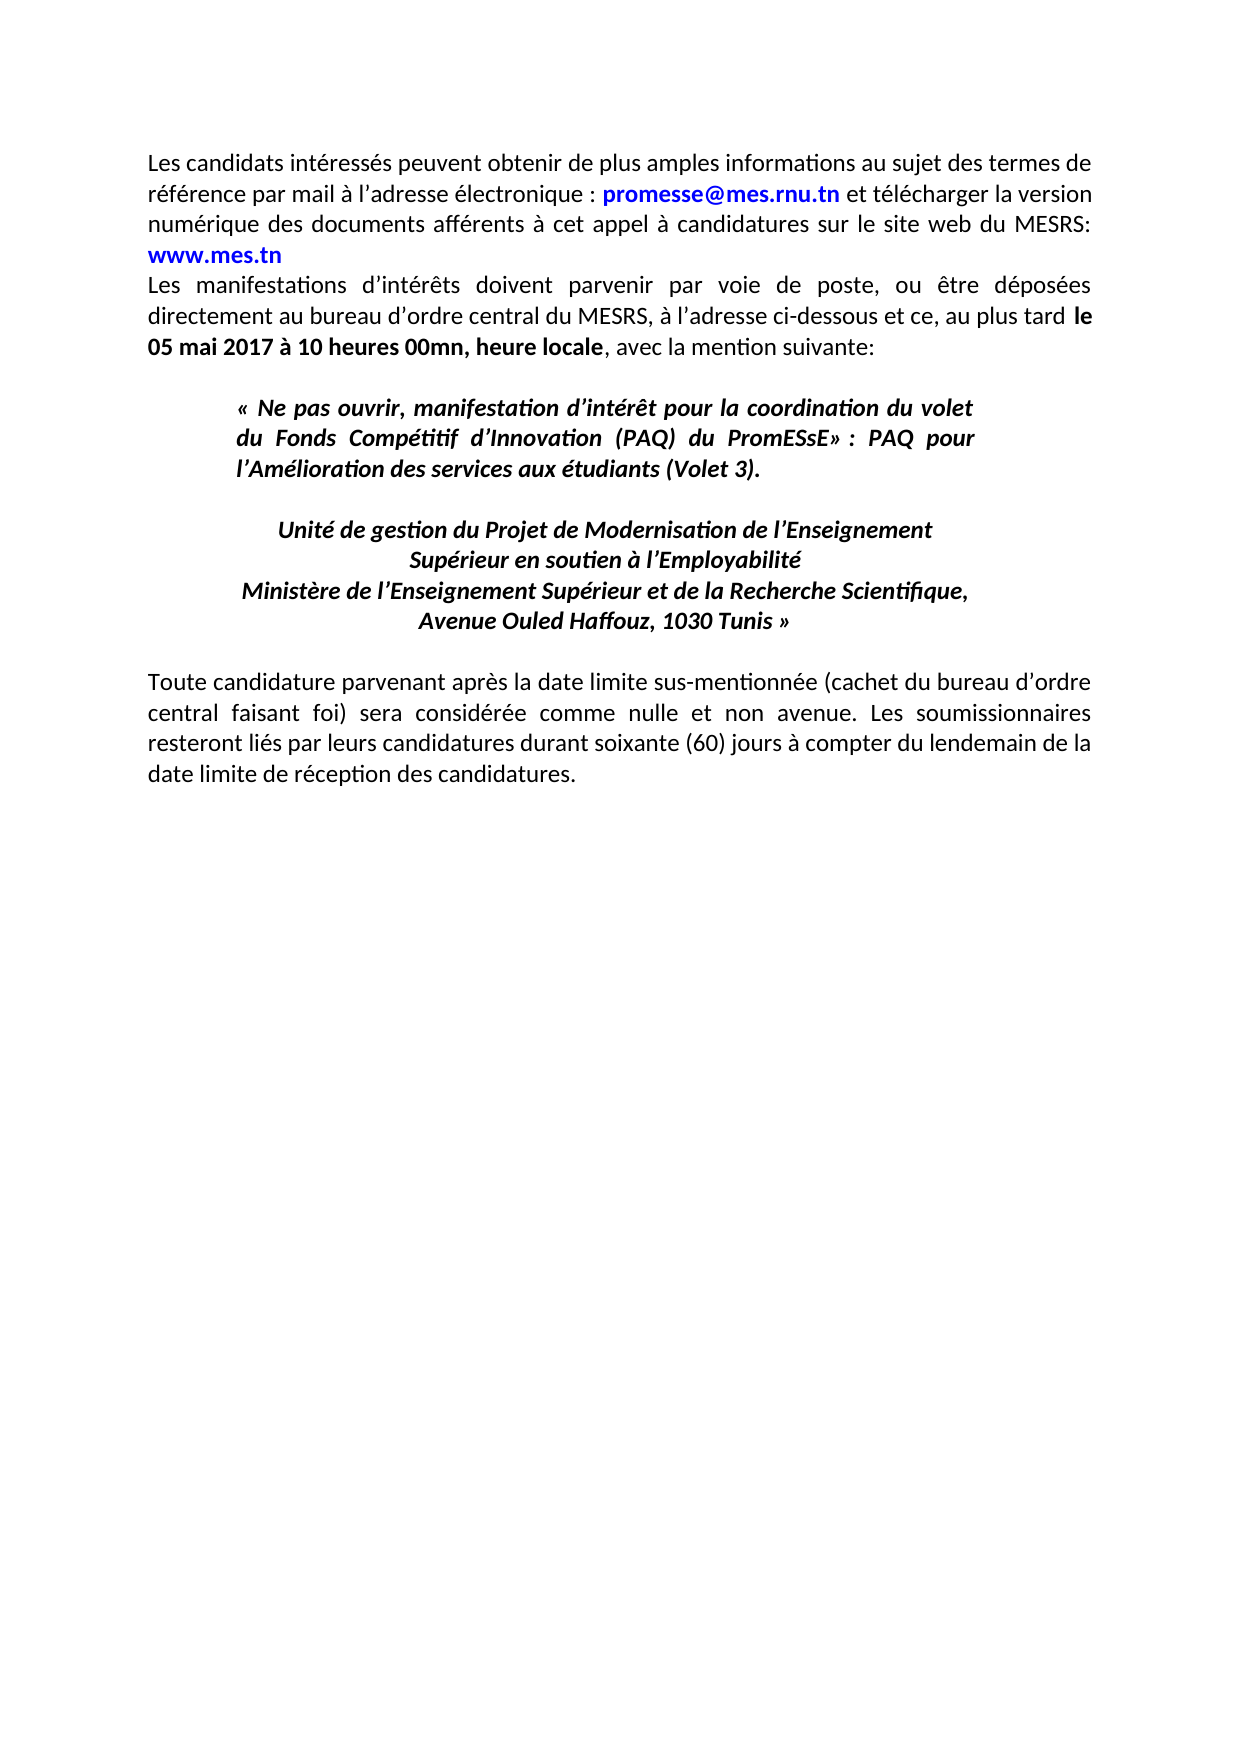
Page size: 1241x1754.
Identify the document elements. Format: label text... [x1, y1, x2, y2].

text Unité de gestion du Projet de Modernisation de l’Enseignement Supérieur en soutien à l’Employabilité [236, 514, 974, 575]
text Avenue Ouled Haffouz, 1030 Tunis » [236, 605, 974, 636]
text Les manifestations d’intérêts doivent parvenir par voie de poste, ou être déposées directement au bureau d’ordre central du MESRS, à l’adresse ci-dessous et ce, au plus tard le 05 mai 2017 à 10 heures 00mn, heure locale, avec la mention suivante: [148, 270, 1093, 361]
text Ministère de l’Enseignement Supérieur et de la Recherche Scientifique, [236, 575, 974, 605]
text « Ne pas ouvrir, manifestation d’intérêt pour la coordination du volet du Fonds Compétitif d’Innovation (PAQ) du PromESsE» : PAQ pour l’Amélioration des services aux étudiants (Volet 3). [236, 392, 974, 483]
text Les candidats intéressés peuvent obtenir de plus amples informations au sujet des termes de référence par mail à l’adresse électronique : promesse@mes.rnu.tn et télécharger la version numérique des documents afférents à cet appel à candidatures sur le site web du MESRS: www.mes.tn [148, 148, 1093, 270]
text Toute candidature parvenant après la date limite sus-mentionnée (cachet du bureau d’ordre central faisant foi) sera considérée comme nulle et non avenue. Les soumissionnaires resteront liés par leurs candidatures durant soixante (60) jours à compter du lendemain de la date limite de réception des candidatures. [148, 666, 1093, 788]
